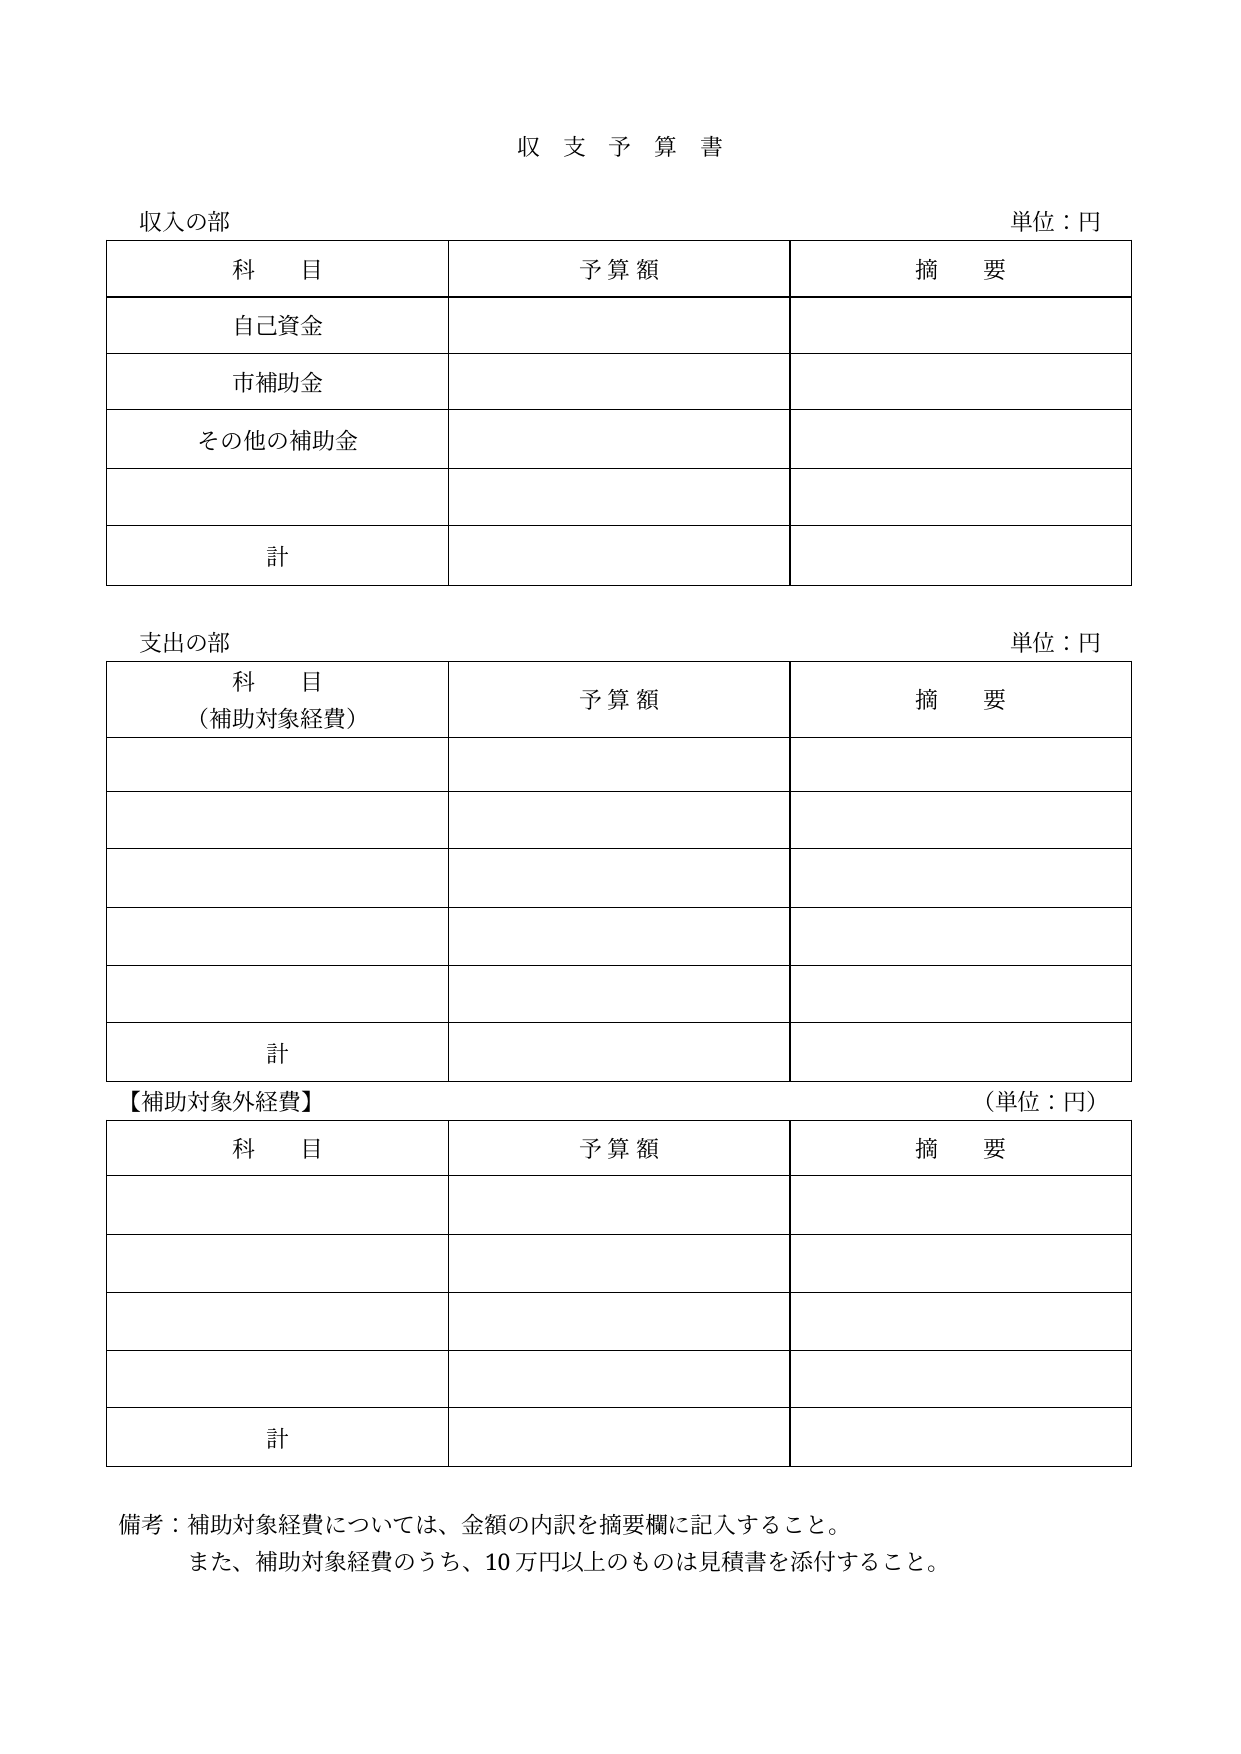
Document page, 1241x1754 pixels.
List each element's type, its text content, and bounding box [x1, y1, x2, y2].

table_cell [791, 849, 1131, 907]
table_cell [791, 526, 1131, 584]
table_header 科 目 （補助対象経費） [107, 662, 448, 737]
text 収入の部 単位：円 [118, 202, 1122, 239]
table_cell [449, 1408, 789, 1466]
table_cell [449, 410, 789, 468]
table_cell [107, 469, 448, 525]
table_cell 計 [107, 1408, 448, 1466]
table_cell [107, 849, 448, 907]
text 備考：補助対象経費については、金額の内訳を摘要欄に記入すること。 [118, 1505, 1122, 1542]
table_cell [107, 966, 448, 1022]
table_cell [107, 738, 448, 791]
table_cell [449, 1293, 789, 1349]
table_cell [107, 792, 448, 848]
table_header 予 算 額 [449, 241, 789, 296]
table_header 摘 要 [791, 662, 1131, 737]
table_cell [449, 298, 789, 352]
table_cell [107, 1235, 448, 1292]
table_cell [791, 410, 1131, 468]
table_cell [449, 1351, 789, 1407]
table_cell [449, 1176, 789, 1234]
table_cell 市補助金 [107, 354, 448, 409]
text また、補助対象経費のうち、10万円以上のものは見積書を添付すること。 [118, 1542, 1122, 1580]
table_cell [449, 849, 789, 907]
table_header 摘 要 [791, 241, 1131, 296]
table_header 科 目 [107, 241, 448, 296]
table_cell [449, 908, 789, 965]
table_cell [107, 1293, 448, 1349]
table_cell [449, 966, 789, 1022]
table_cell [791, 738, 1131, 791]
table_cell [791, 1176, 1131, 1234]
table_header 摘 要 [791, 1121, 1131, 1174]
text 支出の部 単位：円 [118, 623, 1122, 661]
table_cell [791, 1408, 1131, 1466]
table_cell [107, 908, 448, 965]
table_cell [791, 908, 1131, 965]
table_header 予 算 額 [449, 1121, 789, 1174]
table_header 科 目 [107, 1121, 448, 1174]
table_cell [791, 1023, 1131, 1081]
table_cell [791, 792, 1131, 848]
table_cell [791, 1351, 1131, 1407]
table_cell 計 [107, 526, 448, 584]
text 【補助対象外経費】 （単位：円） [118, 1082, 1122, 1119]
table_cell [449, 792, 789, 848]
table_cell [449, 354, 789, 409]
table_cell [107, 1176, 448, 1234]
table_cell [449, 738, 789, 791]
table_cell [791, 1293, 1131, 1349]
table_cell [791, 1235, 1131, 1292]
table_cell [449, 1235, 789, 1292]
table_header 予 算 額 [449, 662, 789, 737]
table_cell [107, 1351, 448, 1407]
table_cell [449, 526, 789, 584]
text 収 支 予 算 書 [118, 127, 1122, 164]
table_cell [791, 298, 1131, 352]
table_cell [449, 469, 789, 525]
table_cell [791, 354, 1131, 409]
table_cell その他の補助金 [107, 410, 448, 468]
table_cell 自己資金 [107, 298, 448, 352]
table_cell [791, 966, 1131, 1022]
table_cell [449, 1023, 789, 1081]
table_cell 計 [107, 1023, 448, 1081]
table_cell [791, 469, 1131, 525]
